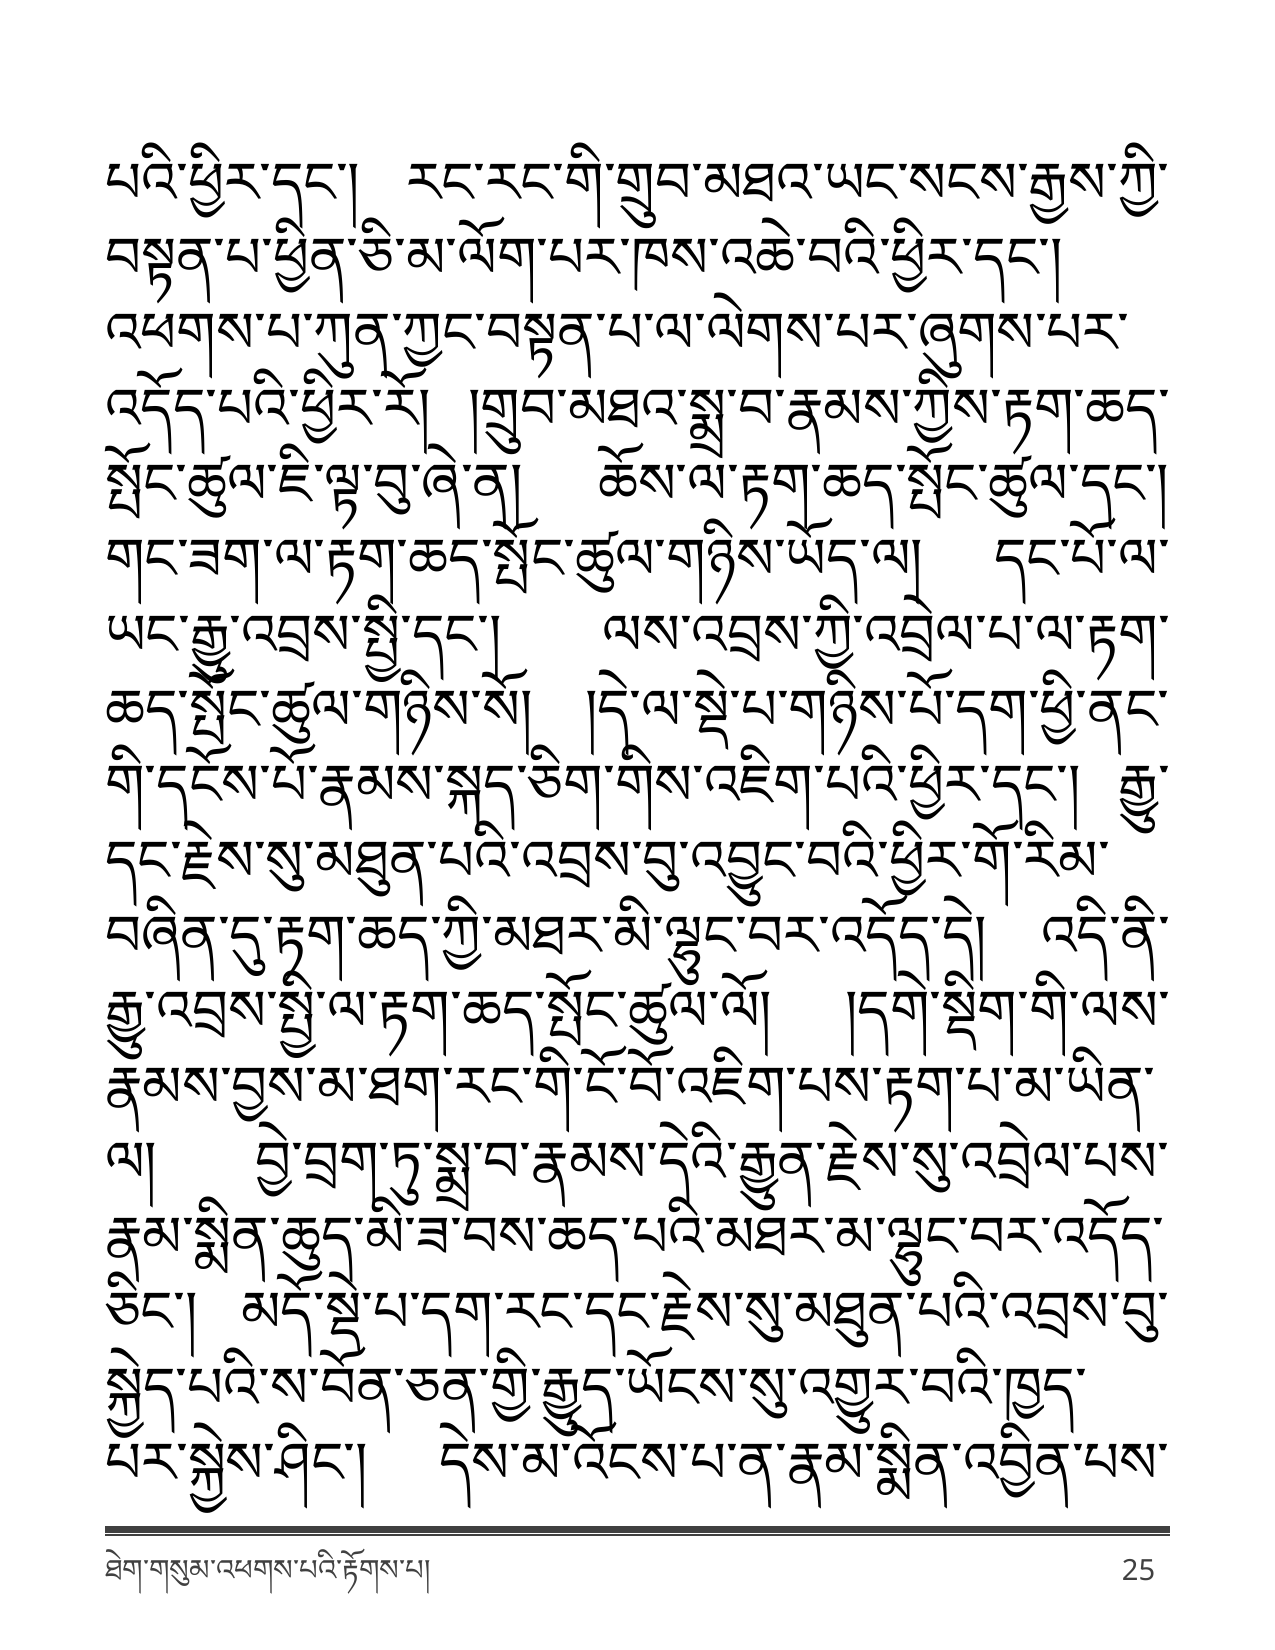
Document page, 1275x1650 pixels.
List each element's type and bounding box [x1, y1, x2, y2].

text [105, 150, 1170, 1496]
